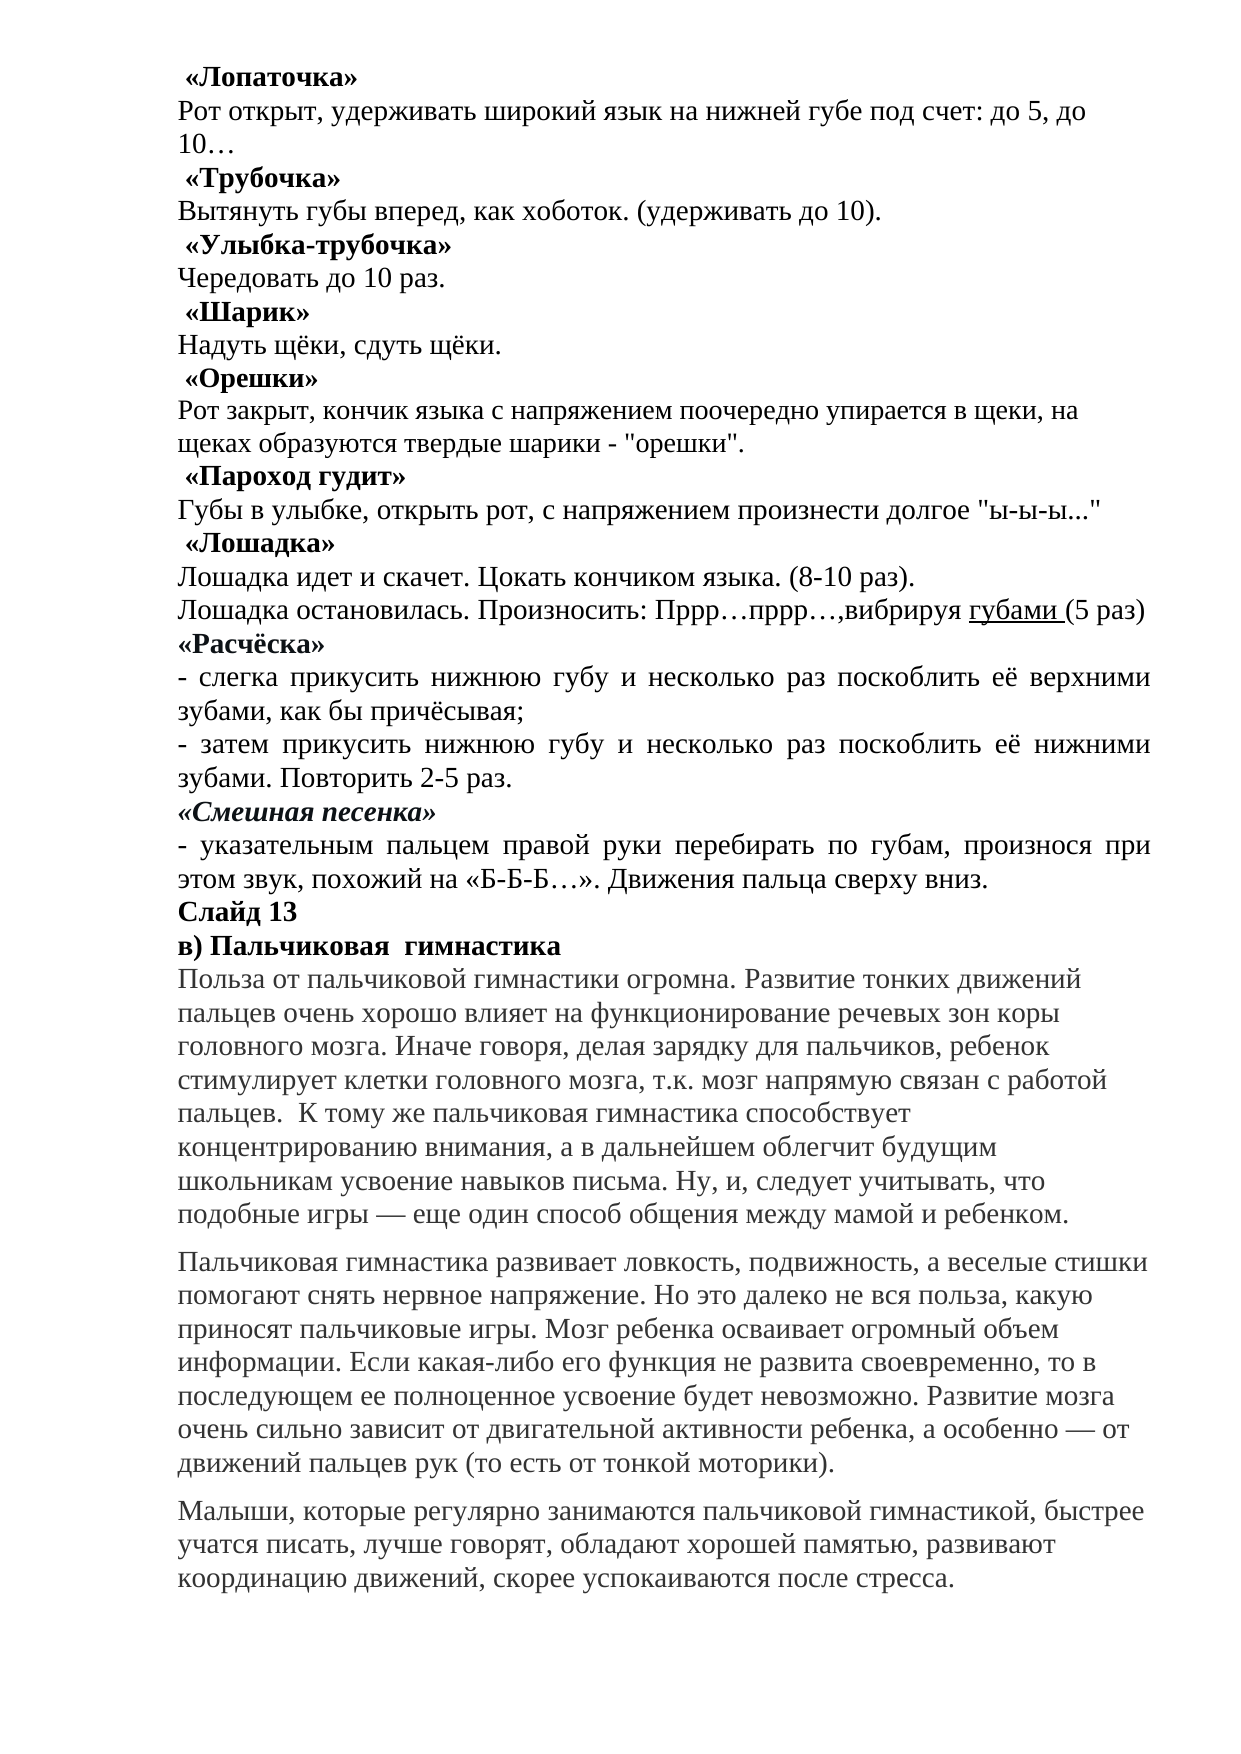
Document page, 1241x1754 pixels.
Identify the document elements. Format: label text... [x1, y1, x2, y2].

text «Орешки» [177, 361, 1152, 393]
text «Лопаточка» [177, 59, 1152, 93]
text Слайд 13 [177, 894, 1152, 928]
text Рот открыт, удерживать широкий язык на нижней губе под счет: до 5, до 10… [177, 93, 1152, 160]
text «Шарик» [177, 294, 1152, 327]
text - затем прикусить нижнюю губу и несколько раз поскоблить её нижними зубами. Повторить 2-5 раз. [177, 727, 1152, 794]
text «Расчёска» [177, 626, 1152, 659]
text «Лошадка» [177, 525, 1152, 559]
text «Смешная песенка» [177, 794, 1152, 827]
text «Трубочка» [177, 160, 1152, 193]
text в) Пальчиковая гимнастика [177, 928, 1152, 961]
text Пальчиковая гимнастика развивает ловкость, подвижность, а веселые стишки помогают снять нервное напряжение. Но это далеко не вся польза, какую приносят пальчиковые игры. Мозг ребенка осваивает огромный объем информации. Если какая-либо его функция не развита своевременно, то в последующем ее полноценное усвоение будет невозможно. Развитие мозга очень сильно зависит от двигательной активности ребенка, а особенно — от движений пальцев рук (то есть от тонкой моторики). [177, 1244, 1152, 1478]
text Рот закрыт, кончик языка с напряжением поочередно упирается в щеки, на щеках образуются твердые шарики - "орешки". [177, 393, 1152, 458]
text Лошадка остановилась. Произносить: Пррр…пррр…,вибрируя губами (5 раз) [177, 592, 1152, 626]
text Малыши, которые регулярно занимаются пальчиковой гимнастикой, быстрее учатся писать, лучше говорят, обладают хорошей памятью, развивают координацию движений, скорее успокаиваются после стресса. [177, 1493, 1152, 1593]
text Польза от пальчиковой гимнастики огромна. Развитие тонких движений пальцев очень хорошо влияет на функционирование речевых зон коры головного мозга. Иначе говоря, делая зарядку для пальчиков, ребенок стимулирует клетки головного мозга, т.к. мозг напрямую связан с работой пальцев. К тому же пальчиковая гимнастика способствует концентрированию внимания, а в дальнейшем облегчит будущим школьникам усвоение навыков письма. Ну, и, следует учитывать, что подобные игры — еще один способ общения между мамой и ребенком. [177, 961, 1152, 1230]
text Лошадка идет и скачет. Цокать кончиком языка. (8-10 раз). [177, 559, 1152, 592]
text - слегка прикусить нижнюю губу и несколько раз поскоблить её верхними зубами, как бы причёсывая; [177, 659, 1152, 727]
text Чередовать до 10 раз. [177, 260, 1152, 294]
text «Улыбка-трубочка» [177, 227, 1152, 260]
text «Пароход гудит» [177, 458, 1152, 492]
text Надуть щёки, сдуть щёки. [177, 327, 1152, 361]
text - указательным пальцем правой руки перебирать по губам, произнося при этом звук, похожий на «Б-Б-Б…». Движения пальца сверху вниз. [177, 827, 1152, 894]
text Вытянуть губы вперед, как хоботок. (удерживать до 10). [177, 193, 1152, 227]
text Губы в улыбке, открыть рот, с напряжением произнести долгое "ы-ы-ы..." [177, 492, 1152, 525]
